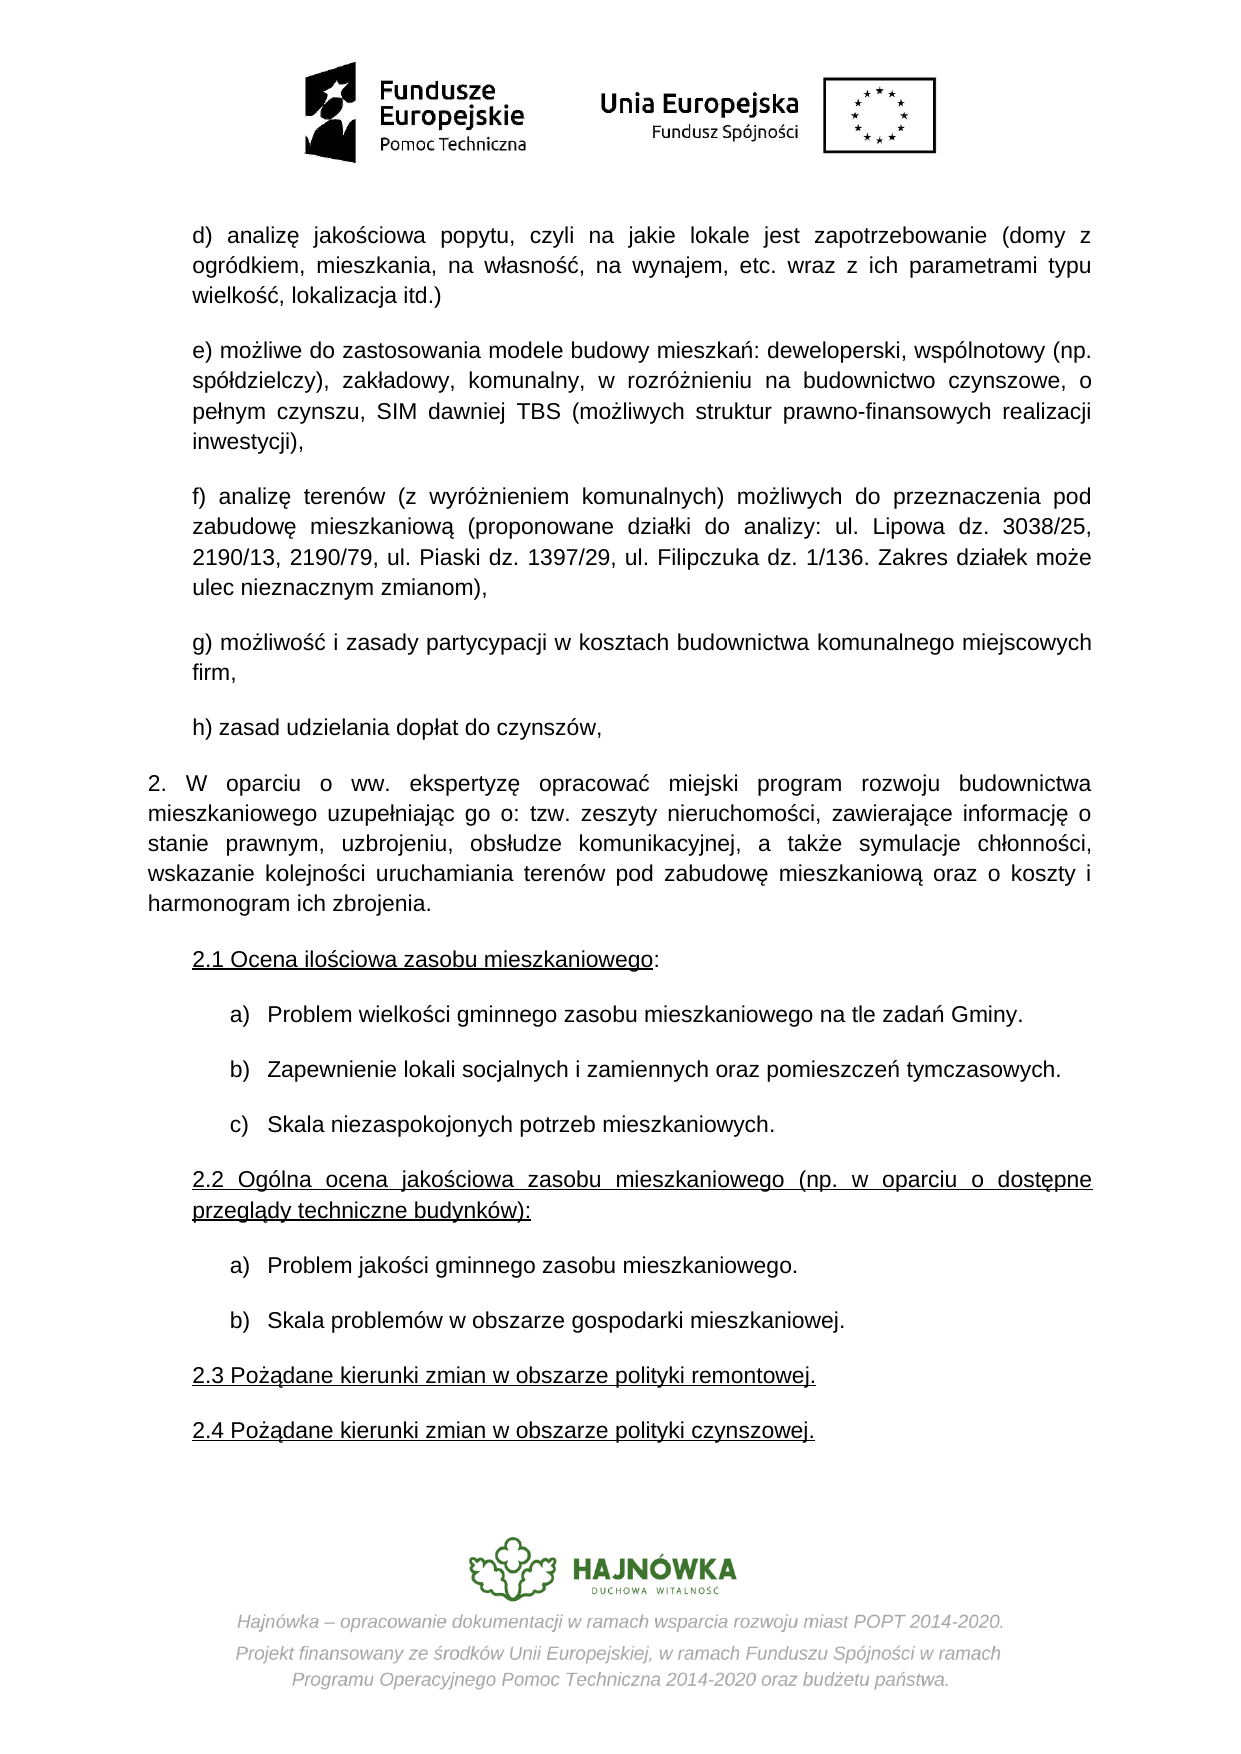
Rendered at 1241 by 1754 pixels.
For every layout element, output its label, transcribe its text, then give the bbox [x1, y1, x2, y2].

list Skala niezaspokojonych potrzeb mieszkaniowych. [229, 1111, 1092, 1137]
list Zapewnienie lokali socjalnych i zamiennych oraz pomieszczeń tymczasowych. [229, 1056, 1092, 1082]
text g) możliwość i zasady partycypacji w kosztach budownictwa komunalnego miejscowych firm, [192, 629, 1092, 685]
text 2. W oparciu o ww. ekspertyzę opracować miejski program rozwoju budownictwa mieszkaniowego uzupełniając go o: tzw. zeszyty nieruchomości, zawierające informację o stanie prawnym, uzbrojeniu, obsłudze komunikacyjnej, a także symulacje chłonności, wskazanie kolejności uruchamiania terenów pod zabudowę mieszkaniową oraz o koszty i harmonogram ich zbrojenia. [148, 769, 1092, 917]
text 2.2 Ogólna ocena jakościowa zasobu mieszkaniowego (np. w oparciu o dostępne przeglądy techniczne budynków): [192, 1190, 1092, 1223]
text h) zasad udzielania dopłat do czynszów, [192, 714, 1092, 741]
picture [280, 36, 960, 188]
text e) możliwe do zastosowania modele budowy mieszkań: deweloperski, wspólnotowy (np. spółdzielczy), zakładowy, komunalny, w rozróżnieniu na budownictwo czynszowe, o pełnym czynszu, SIM dawniej TBS (możliwych struktur prawno-finansowych realizacji inwestycji), [192, 337, 1092, 454]
list Problem wielkości gminnego zasobu mieszkaniowego na tle zadań Gminy. [229, 1001, 1092, 1027]
text 2.2 Ogólna ocena jakościowa zasobu mieszkaniowego (np. w oparciu o dostępne przeglądy techniczne budynków): [192, 1166, 1092, 1189]
text 2.4 Pożądane kierunki zmian w obszarze polityki czynszowej. [192, 1417, 1092, 1444]
list Problem jakości gminnego zasobu mieszkaniowego. [229, 1252, 1092, 1278]
list Skala problemów w obszarze gospodarki mieszkaniowej. [229, 1307, 1092, 1333]
text f) analizę terenów (z wyróżnieniem komunalnych) możliwych do przeznaczenia pod zabudowę mieszkaniową (proponowane działki do analizy: ul. Lipowa dz. 3038/25, 2190/13, 2190/79, ul. Piaski dz. 1397/29, ul. Filipczuka dz. 1/136. Zakres działek może ulec nieznacznym zmianom), [192, 483, 1092, 600]
text 2.1 Ocena ilościowa zasobu mieszkaniowego: [192, 946, 1092, 972]
text 2.3 Pożądane kierunki zmian w obszarze polityki remontowej. [192, 1362, 1092, 1388]
picture [177, 1525, 1063, 1715]
text d) analizę jakościowa popytu, czyli na jakie lokale jest zapotrzebowanie (domy z ogródkiem, mieszkania, na własność, na wynajem, etc. wraz z ich parametrami typu wielkość, lokalizacja itd.) [192, 222, 1092, 308]
